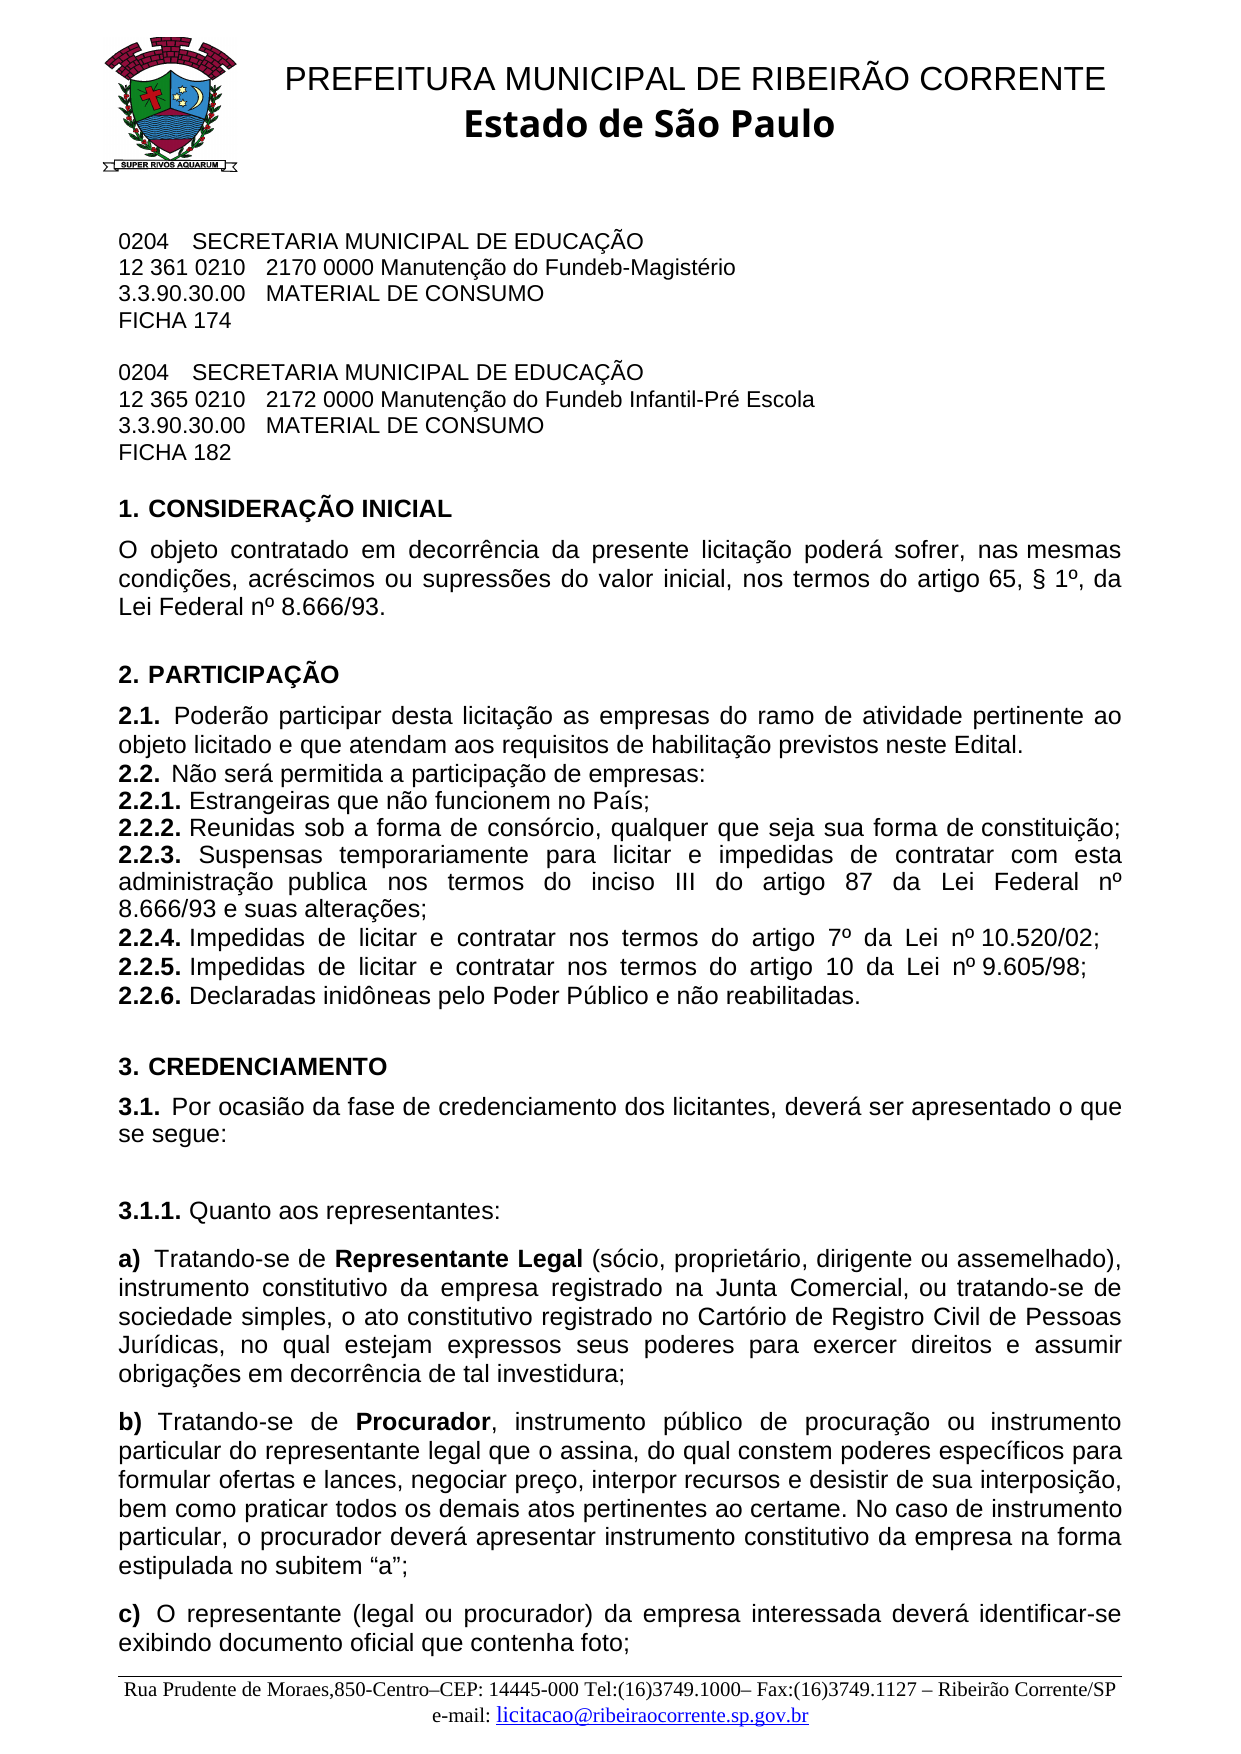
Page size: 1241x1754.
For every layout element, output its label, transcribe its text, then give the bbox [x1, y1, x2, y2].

text 2.2.6. Declaradas inidôneas pelo Poder Público e não reabilitadas. [118, 981, 1122, 1009]
text 2.2.1. Estrangeiras que não funcionem no País; [118, 787, 1122, 814]
text 2.2.5. Impedidas de licitar e contratar nos termos do artigo 10 da Lei nº 9.605/98; [118, 952, 1122, 981]
text 2.2.3. Suspensas temporariamente para licitar e impedidas de contratar com esta administração publica nos termos do inciso III do artigo 87 da Lei Federal nº 8.666/93 e suas alterações; [118, 842, 1122, 923]
text 2.2.4. Impedidas de licitar e contratar nos termos do artigo 7º da Lei nº 10.520/02; [118, 923, 1122, 952]
text 2.2.2. Reunidas sob a forma de consórcio, qualquer que seja sua forma de constituição; [118, 814, 1122, 842]
text b) Tratando-se de Procurador, instrumento público de procuração ou instrumento particular do representante legal que o assina, do qual constem poderes específicos para formular ofertas e lances, negociar preço, interpor recursos e desistir de sua interposição, bem como praticar todos os demais atos pertinentes ao certame. No caso de instrumento particular, o procurador deverá apresentar instrumento constitutivo da empresa na forma estipulada no subitem “a”; [118, 1407, 1122, 1580]
text 3.1.1. Quanto aos representantes: [118, 1196, 1122, 1225]
text a) Tratando-se de Representante Legal (sócio, proprietário, dirigente ou assemelhado), instrumento constitutivo da empresa registrado na Junta Comercial, ou tratando-se de sociedade simples, o ato constitutivo registrado no Cartório de Registro Civil de Pessoas Jurídicas, no qual estejam expressos seus poderes para exercer direitos e assumir obrigações em decorrência de tal investidura; [118, 1244, 1122, 1388]
text 3. CREDENCIAMENTO [118, 1052, 1122, 1081]
text 0204 SECRETARIA MUNICIPAL DE EDUCAÇÃO [118, 228, 1123, 254]
text FICHA 174 [118, 307, 1122, 333]
text 1. CONSIDERAÇÃO INICIAL [118, 493, 1122, 522]
text FICHA 182 [118, 438, 1122, 465]
text 3.3.90.30.00 MATERIAL DE CONSUMO [118, 280, 1122, 307]
text 2.2. Não será permitida a participação de empresas: [118, 759, 1122, 787]
text 2. PARTICIPAÇÃO [118, 660, 1122, 689]
text 0204 SECRETARIA MUNICIPAL DE EDUCAÇÃO [118, 359, 1123, 386]
text 12 365 0210 2172 0000 Manutenção do Fundeb Infantil-Pré Escola [118, 386, 1122, 412]
text 3.3.90.30.00 MATERIAL DE CONSUMO [118, 412, 1122, 438]
text c) O representante (legal ou procurador) da empresa interessada deverá identificar-se exibindo documento oficial que contenha foto; [118, 1599, 1122, 1657]
text 3.1. Por ocasião da fase de credenciamento dos licitantes, deverá ser apresentado o que se segue: [118, 1094, 1122, 1148]
text O objeto contratado em decorrência da presente licitação poderá sofrer, nas mesmas condições, acréscimos ou supressões do valor inicial, nos termos do artigo 65, § 1º, da Lei Federal nº 8.666/93. [118, 535, 1122, 621]
text 12 361 0210 2170 0000 Manutenção do Fundeb-Magistério [118, 254, 1122, 280]
text 2.1. Poderão participar desta licitação as empresas do ramo de atividade pertinente ao objeto licitado e que atendam aos requisitos de habilitação previstos neste Edital. [118, 702, 1122, 759]
picture [102, 37, 238, 172]
